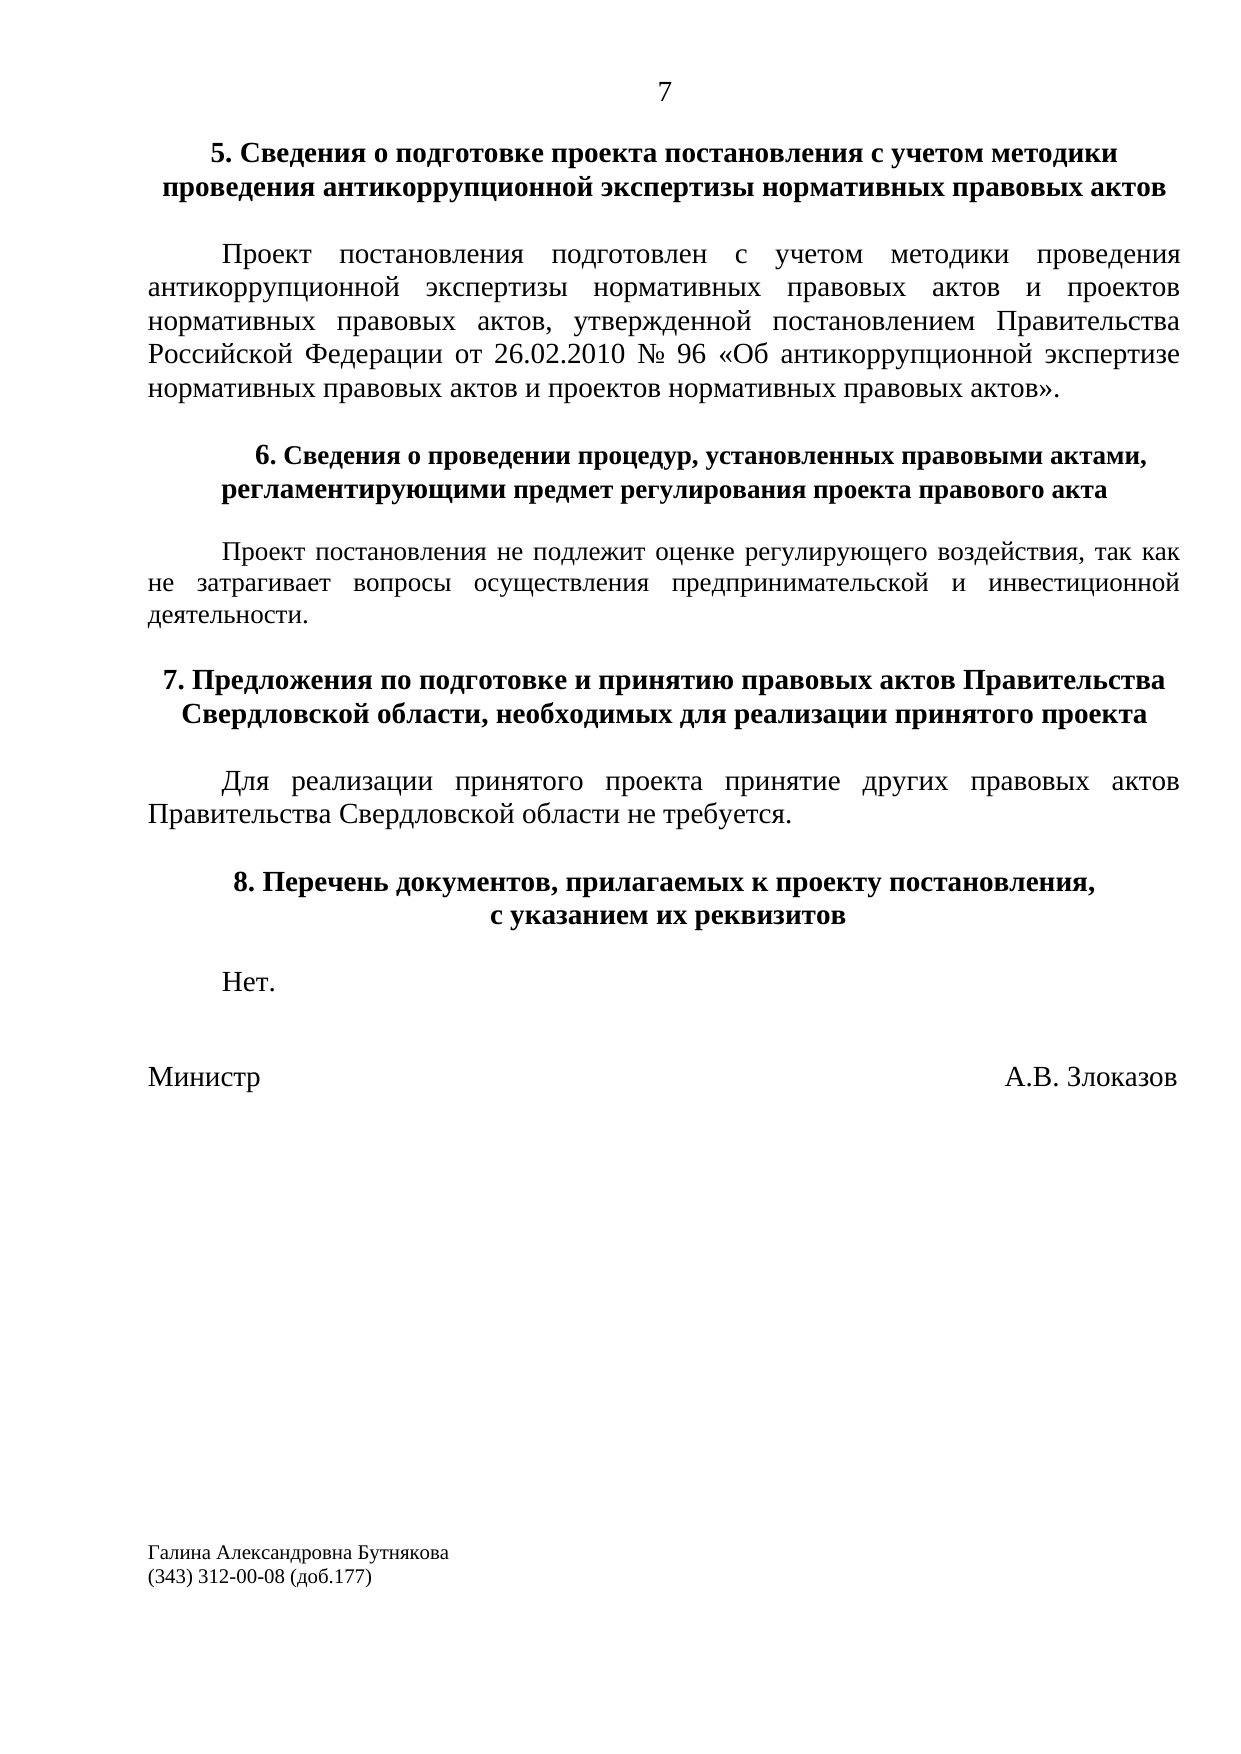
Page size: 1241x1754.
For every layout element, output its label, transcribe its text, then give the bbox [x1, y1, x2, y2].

text Галина Александровна Бутнякова [148, 1539, 1181, 1564]
text 6. Сведения о проведении процедур, установленных правовыми актами, регламентирующими предмет регулирования проекта правового акта [148, 437, 1181, 504]
text Министр А.В. Злоказов [148, 1059, 1181, 1093]
text Для реализации принятого проекта принятие других правовых актов Правительства Свердловской области не требуется. [148, 763, 1181, 830]
text Нет. [148, 964, 1181, 998]
text 8. Перечень документов, прилагаемых к проекту постановления, с указанием их реквизитов [148, 864, 1181, 931]
text Проект постановления подготовлен с учетом методики проведения антикоррупционной экспертизы нормативных правовых актов и проектов нормативных правовых актов, утвержденной постановлением Правительства Российской Федерации от 26.02.2010 № 96 «Об антикоррупционной экспертизе нормативных правовых актов и проектов нормативных правовых актов». [148, 236, 1181, 404]
text Проект постановления не подлежит оценке регулирующего воздействия, так как не затрагивает вопросы осуществления предпринимательской и инвестиционной деятельности. [148, 535, 1181, 629]
text 5. Сведения о подготовке проекта постановления с учетом методики проведения антикоррупционной экспертизы нормативных правовых актов [148, 135, 1181, 202]
text (343) 312-00-08 (доб.177) [148, 1564, 1181, 1588]
text 7. Предложения по подготовке и принятию правовых актов Правительства Свердловской области, необходимых для реализации принятого проекта [148, 662, 1181, 729]
